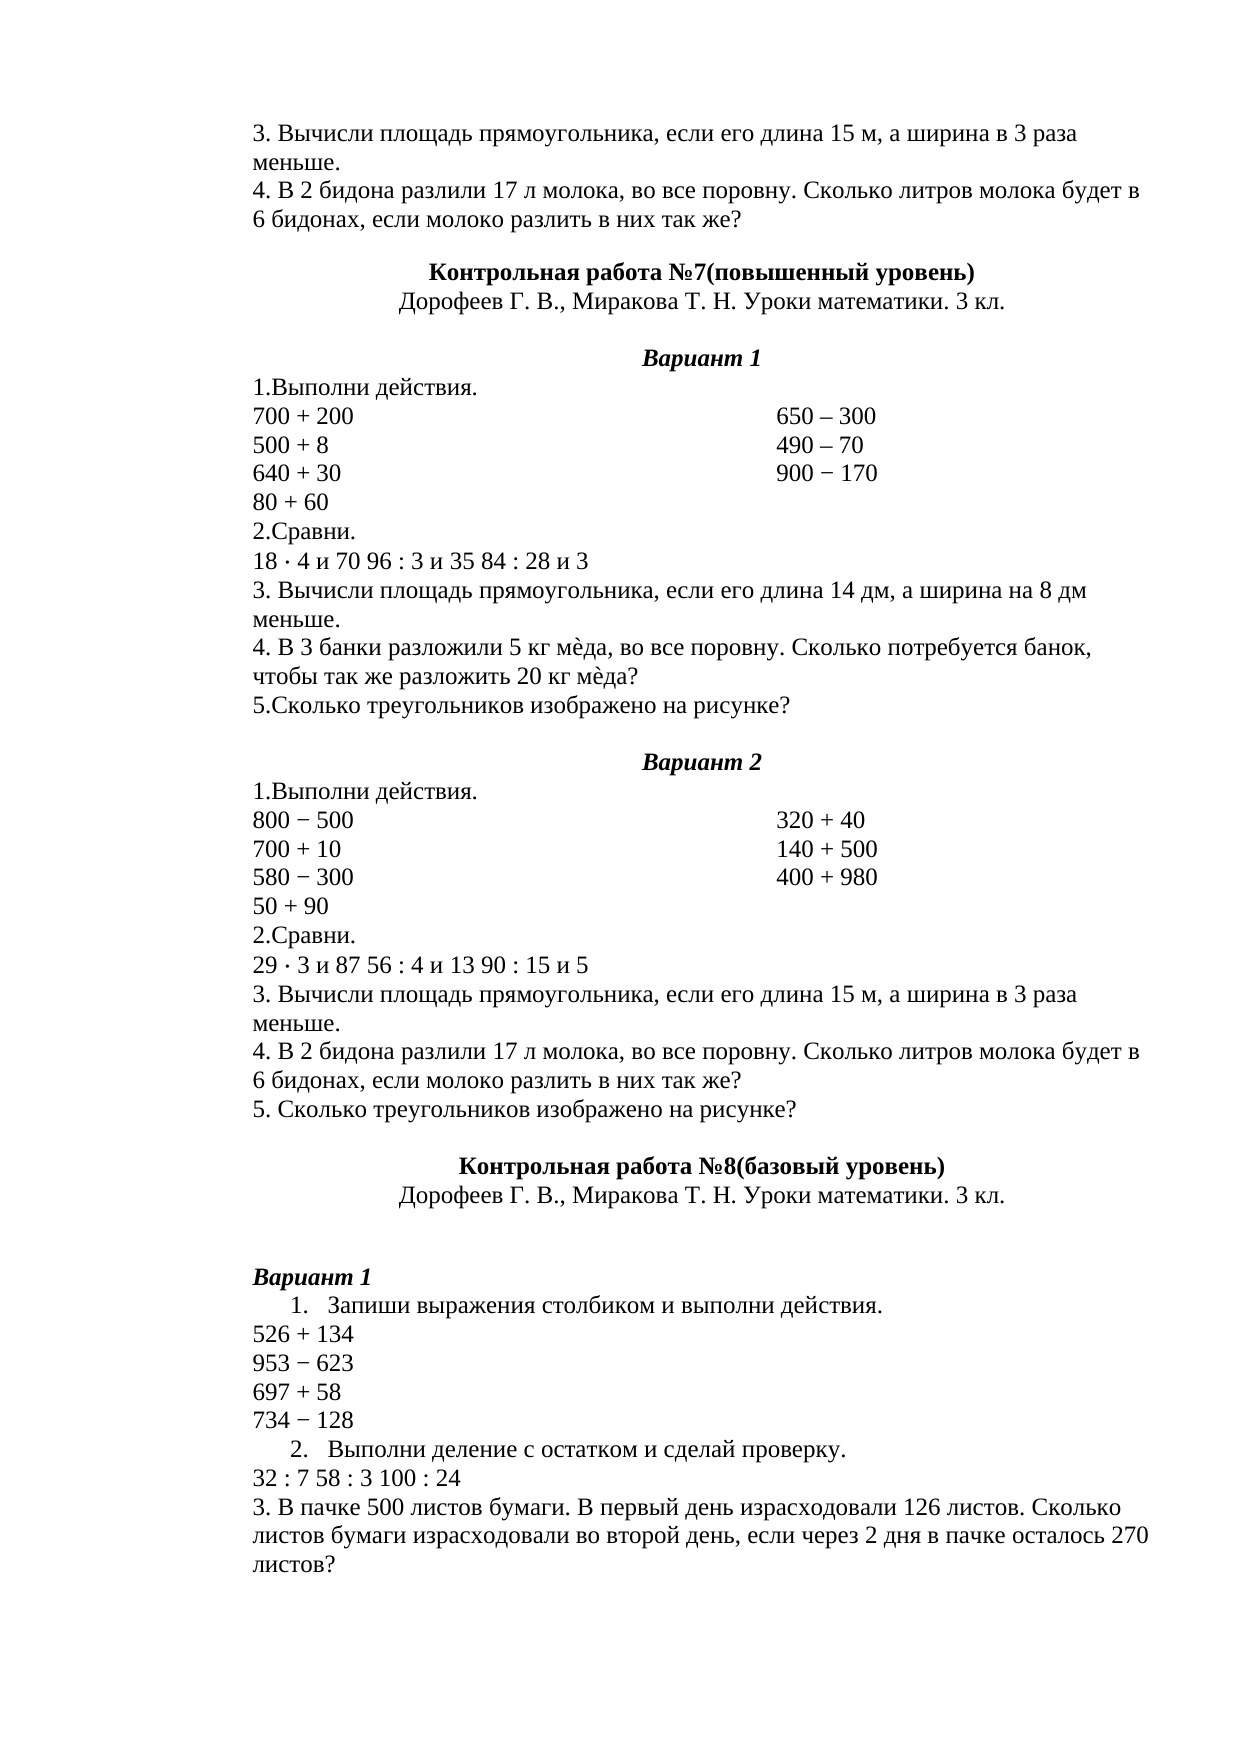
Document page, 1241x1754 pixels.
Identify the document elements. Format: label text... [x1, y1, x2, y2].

text 700 + 200 [252, 401, 627, 430]
text 32 : 7 58 : 3 100 : 24 [252, 1463, 1152, 1492]
text Контрольная работа №7(повышенный уровень) [252, 257, 1152, 286]
text 2.Сравни. [252, 920, 1152, 949]
list Выполни деление с остатком и сделай проверку. [290, 1434, 1152, 1463]
text 490 – 70 [776, 430, 1152, 458]
text 734 − 128 [252, 1405, 1152, 1434]
text 320 + 40 [776, 805, 1152, 834]
text 50 + 90 [252, 891, 627, 920]
text 700 + 10 [252, 834, 627, 862]
text 400 + 980 [776, 862, 1152, 891]
text 697 + 58 [252, 1377, 1152, 1405]
text 2.Сравни. [252, 516, 1152, 545]
text 800 − 500 [252, 805, 627, 834]
text 900 − 170 [776, 458, 1152, 487]
text Вариант 1 [252, 1262, 1152, 1290]
text 640 + 30 [252, 458, 627, 487]
text Дорофеев Г. В., Миракова Т. Н. Уроки математики. 3 кл. [252, 286, 1152, 315]
text 3. В пачке 500 листов бумаги. В первый день израсходовали 126 листов. Сколько листов бумаги израсходовали во второй день, если через 2 дня в пачке осталось 270 листов? [252, 1492, 1152, 1578]
list Запиши выражения столбиком и выполни действия. [290, 1290, 1152, 1319]
text 4. В 2 бидона разлили 17 л молока, во все поровну. Сколько литров молока будет в 6 бидонах, если молоко разлить в них так же? [252, 1036, 1152, 1094]
text 4. В 3 банки разложили 5 кг мѐда, во все поровну. Сколько потребуется банок, чтобы так же разложить 20 кг мѐда? [252, 632, 1152, 690]
text 1.Выполни действия. [252, 372, 1152, 401]
text 580 − 300 [252, 862, 627, 891]
text 650 – 300 [776, 401, 1152, 430]
text 18 ⋅ 4 и 70 96 : 3 и 35 84 : 28 и 3 [252, 545, 1152, 575]
text 29 ⋅ 3 и 87 56 : 4 и 13 90 : 15 и 5 [252, 949, 1152, 979]
text 5.Сколько треугольников изображено на рисунке? [252, 690, 1152, 719]
text 3. Вычисли площадь прямоугольника, если его длина 15 м, а ширина в 3 раза меньше. [252, 118, 1152, 176]
text 140 + 500 [776, 834, 1152, 862]
text 3. Вычисли площадь прямоугольника, если его длина 14 дм, а ширина на 8 дм меньше. [252, 575, 1152, 632]
text Вариант 1 [252, 343, 1152, 372]
text Дорофеев Г. В., Миракова Т. Н. Уроки математики. 3 кл. [252, 1180, 1152, 1209]
text 526 + 134 [252, 1319, 1152, 1348]
text 500 + 8 [252, 430, 627, 458]
text 953 − 623 [252, 1348, 1152, 1377]
text Вариант 2 [252, 747, 1152, 776]
text 80 + 60 [252, 487, 627, 516]
text Контрольная работа №8(базовый уровень) [252, 1151, 1152, 1180]
text 5. Сколько треугольников изображено на рисунке? [252, 1094, 1152, 1123]
text 1.Выполни действия. [252, 776, 1152, 805]
text 4. В 2 бидона разлили 17 л молока, во все поровну. Сколько литров молока будет в 6 бидонах, если молоко разлить в них так же? [252, 176, 1152, 257]
text 3. Вычисли площадь прямоугольника, если его длина 15 м, а ширина в 3 раза меньше. [252, 979, 1152, 1036]
